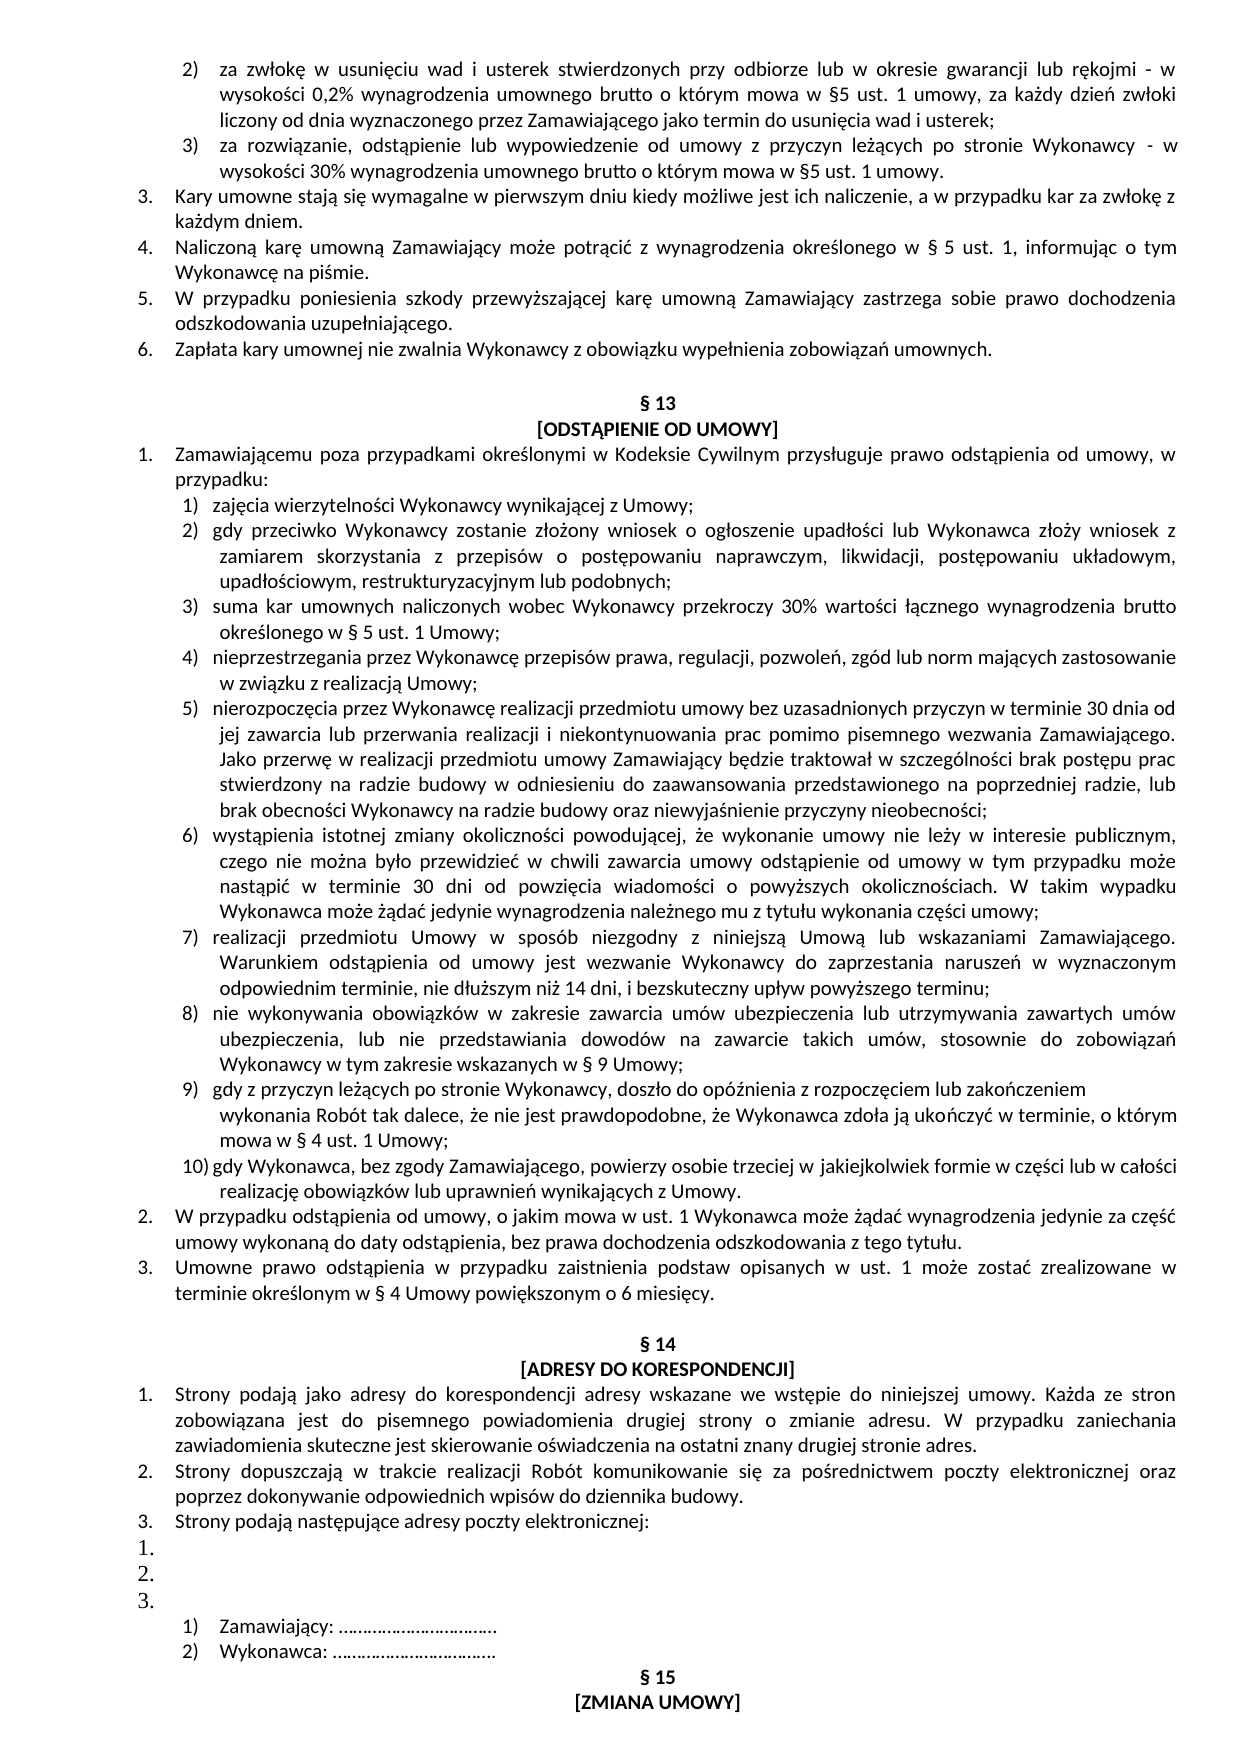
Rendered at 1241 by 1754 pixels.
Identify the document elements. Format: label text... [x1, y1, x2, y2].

text [ZMIANA UMOWY] [137, 1689, 1178, 1715]
list nie wykonywania obowiązków w zakresie zawarcia umów ubezpieczenia lub utrzymywania zawartych umów ubezpieczenia, lub nie przedstawiania dowodów na zawarcie takich umów, stosownie do zobowiązań Wykonawcy w tym zakresie wskazanych w § 9 Umowy; [182, 1000, 1178, 1077]
list za zwłokę w usunięciu wad i usterek stwierdzonych przy odbiorze lub w okresie gwarancji lub rękojmi - w wysokości 0,2% wynagrodzenia umownego brutto o którym mowa w §5 ust. 1 umowy, za każdy dzień zwłoki liczony od dnia wyznaczonego przez Zamawiającego jako termin do usunięcia wad i usterek; [182, 56, 1178, 132]
list Zapłata kary umownej nie zwalnia Wykonawcy z obowiązku wypełnienia zobowiązań umownych. [137, 336, 1178, 361]
list wystąpienia istotnej zmiany okoliczności powodującej, że wykonanie umowy nie leży w interesie publicznym, czego nie można było przewidzieć w chwili zawarcia umowy odstąpienie od umowy w tym przypadku może nastąpić w terminie 30 dni od powzięcia wiadomości o powyższych okolicznościach. W takim wypadku Wykonawca może żądać jedynie wynagrodzenia należnego mu z tytułu wykonania części umowy; [182, 822, 1178, 924]
list za rozwiązanie, odstąpienie lub wypowiedzenie od umowy z przyczyn leżących po stronie Wykonawcy - w wysokości 30% wynagrodzenia umownego brutto o którym mowa w §5 ust. 1 umowy. [182, 132, 1178, 183]
text § 15 [137, 1664, 1178, 1689]
list W przypadku poniesienia szkody przewyższającej karę umowną Zamawiający zastrzega sobie prawo dochodzenia odszkodowania uzupełniającego. [137, 285, 1178, 336]
list gdy z przyczyn leżących po stronie Wykonawcy, doszło do opóźnienia z rozpoczęciem lub zakończeniem [182, 1077, 1178, 1102]
text [ODSTĄPIENIE OD UMOWY] [137, 416, 1178, 441]
list Naliczoną karę umowną Zamawiający może potrącić z wynagrodzenia określonego w § 5 ust. 1, informując o tym Wykonawcę na piśmie. [137, 234, 1178, 285]
list nierozpoczęcia przez Wykonawcę realizacji przedmiotu umowy bez uzasadnionych przyczyn w terminie 30 dnia od jej zawarcia lub przerwania realizacji i niekontynuowania prac pomimo pisemnego wezwania Zamawiającego. Jako przerwę w realizacji przedmiotu umowy Zamawiający będzie traktował w szczególności brak postępu prac stwierdzony na radzie budowy w odniesieniu do zaawansowania przedstawionego na poprzedniej radzie, lub brak obecności Wykonawcy na radzie budowy oraz niewyjaśnienie przyczyny nieobecności; [182, 695, 1178, 822]
text § 13 [137, 390, 1178, 416]
list Strony podają następujące adresy poczty elektronicznej: [137, 1509, 1178, 1534]
list suma kar umownych naliczonych wobec Wykonawcy przekroczy 30% wartości łącznego wynagrodzenia brutto określonego w § 5 ust. 1 Umowy; [182, 594, 1178, 644]
list Zamawiającemu poza przypadkami określonymi w Kodeksie Cywilnym przysługuje prawo odstąpienia od umowy, w przypadku: [137, 441, 1178, 492]
text wykonania Robót tak dalece, że nie jest prawdopodobne, że Wykonawca zdoła ją ukończyć w terminie, o którym mowa w § 4 ust. 1 Umowy; [219, 1102, 1178, 1153]
list Kary umowne stają się wymagalne w pierwszym dniu kiedy możliwe jest ich naliczenie, a w przypadku kar za zwłokę z każdym dniem. [137, 183, 1178, 234]
list Wykonawca: ……………………………. [182, 1639, 1178, 1664]
list Strony podają jako adresy do korespondencji adresy wskazane we wstępie do niniejszej umowy. Każda ze stron zobowiązana jest do pisemnego powiadomienia drugiej strony o zmianie adresu. W przypadku zaniechania zawiadomienia skuteczne jest skierowanie oświadczenia na ostatni znany drugiej stronie adres. [137, 1382, 1178, 1458]
text [ADRESY DO KORESPONDENCJI] [137, 1356, 1178, 1382]
list realizacji przedmiotu Umowy w sposób niezgodny z niniejszą Umową lub wskazaniami Zamawiającego. Warunkiem odstąpienia od umowy jest wezwanie Wykonawcy do zaprzestania naruszeń w wyznaczonym odpowiednim terminie, nie dłuższym niż 14 dni, i bezskuteczny upływ powyższego terminu; [182, 924, 1178, 1000]
list nieprzestrzegania przez Wykonawcę przepisów prawa, regulacji, pozwoleń, zgód lub norm mających zastosowanie w związku z realizacją Umowy; [182, 644, 1178, 695]
list Umowne prawo odstąpienia w przypadku zaistnienia podstaw opisanych w ust. 1 może zostać zrealizowane w terminie określonym w § 4 Umowy powiększonym o 6 miesięcy. [137, 1254, 1178, 1305]
list zajęcia wierzytelności Wykonawcy wynikającej z Umowy; [182, 492, 1178, 517]
list gdy przeciwko Wykonawcy zostanie złożony wniosek o ogłoszenie upadłości lub Wykonawca złoży wniosek z zamiarem skorzystania z przepisów o postępowaniu naprawczym, likwidacji, postępowaniu układowym, upadłościowym, restrukturyzacyjnym lub podobnych; [182, 517, 1178, 594]
list Strony dopuszczają w trakcie realizacji Robót komunikowanie się za pośrednictwem poczty elektronicznej oraz poprzez dokonywanie odpowiednich wpisów do dziennika budowy. [137, 1458, 1178, 1509]
list Zamawiający: …………………………… [182, 1613, 1178, 1639]
list gdy Wykonawca, bez zgody Zamawiającego, powierzy osobie trzeciej w jakiejkolwiek formie w części lub w całości realizację obowiązków lub uprawnień wynikających z Umowy. [182, 1153, 1178, 1204]
text § 14 [137, 1331, 1178, 1356]
list W przypadku odstąpienia od umowy, o jakim mowa w ust. 1 Wykonawca może żądać wynagrodzenia jedynie za część umowy wykonaną do daty odstąpienia, bez prawa dochodzenia odszkodowania z tego tytułu. [137, 1204, 1178, 1254]
